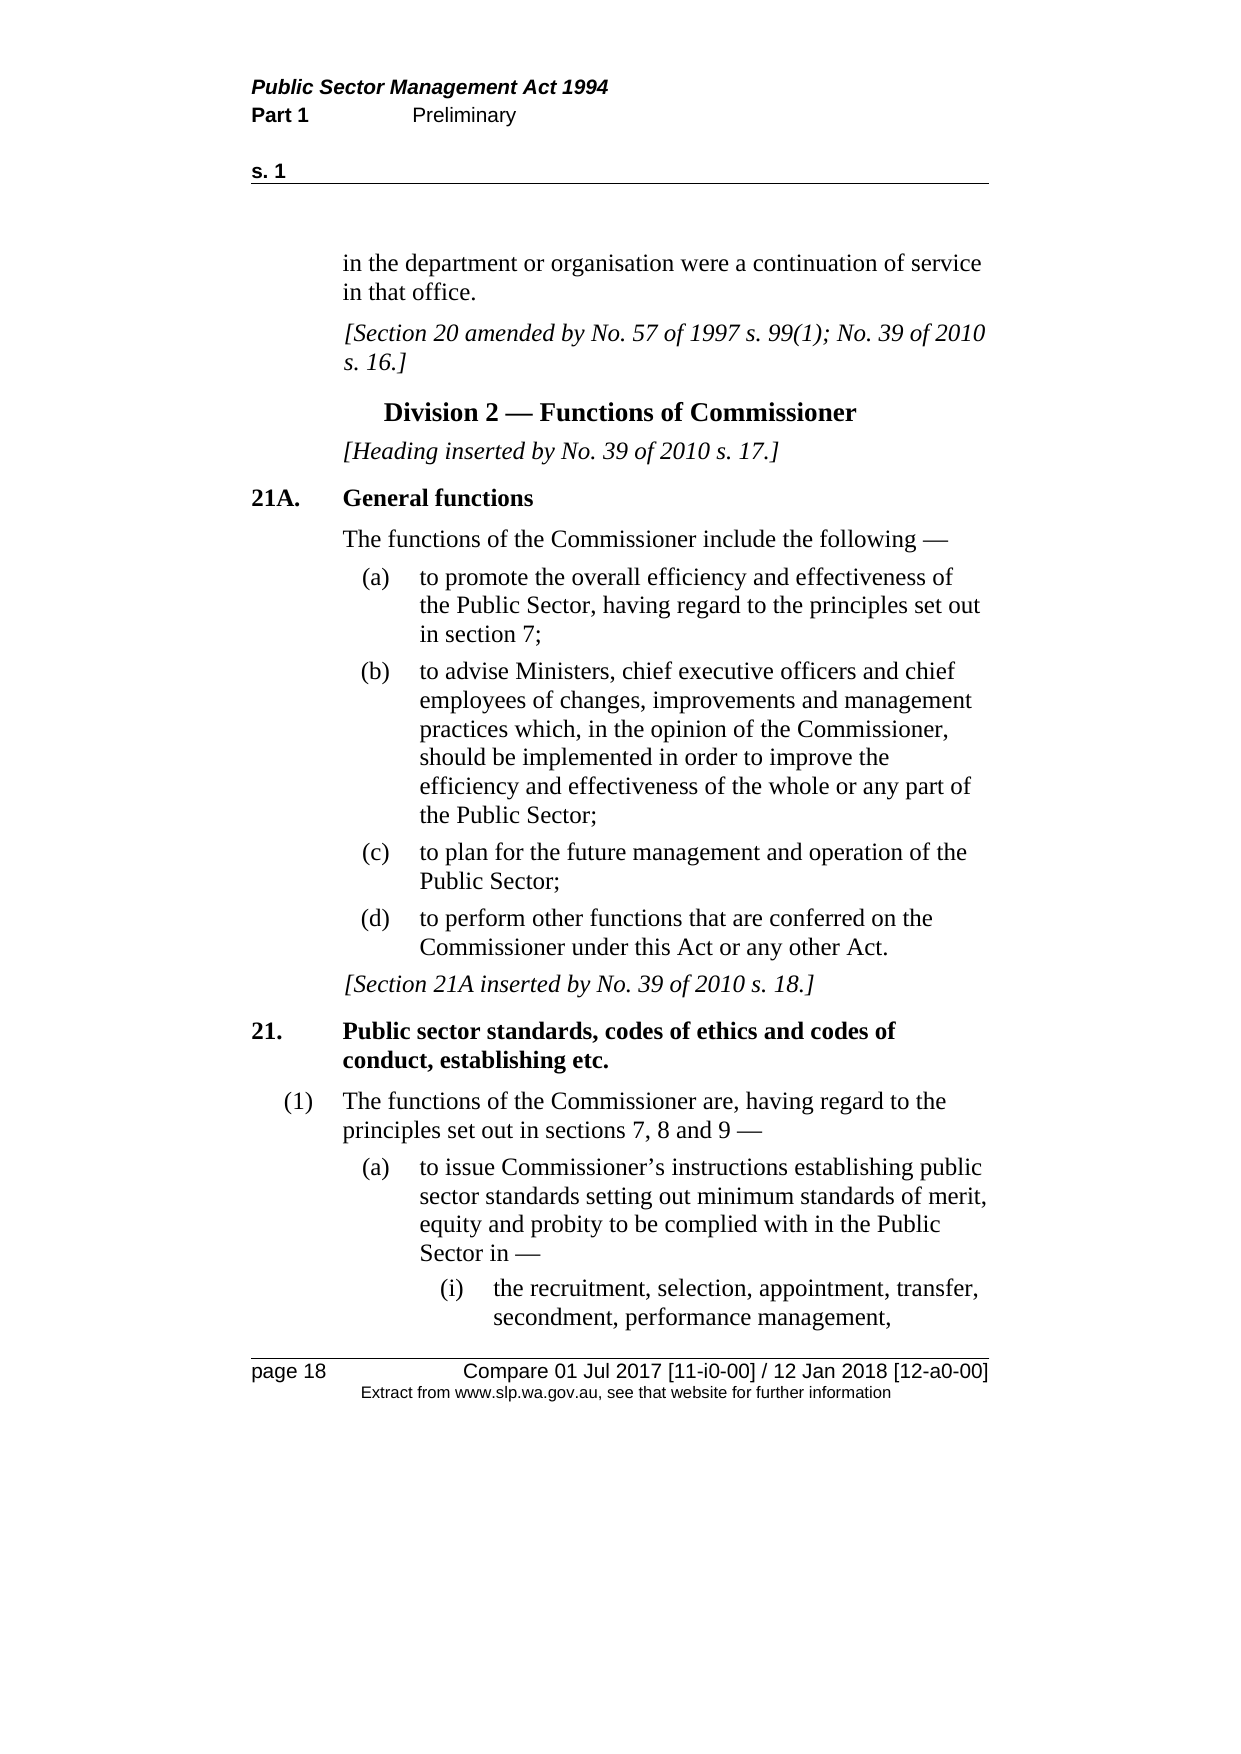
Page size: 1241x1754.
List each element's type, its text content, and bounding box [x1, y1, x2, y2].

subtitle 21. Public sector standards, codes of ethics and codes of conduct, establishing etc. [251, 1016, 989, 1074]
text (b) to advise Ministers, chief executive officers and chief employees of changes, improvements and management practices which, in the opinion of the Commissioner, should be implemented in order to improve the efficiency and effectiveness of the whole or any part of the Public Sector; [251, 656, 989, 829]
text (a) to issue Commissioner’s instructions establishing public sector standards setting out minimum standards of merit, equity and probity to be complied with in the Public Sector in — [251, 1152, 989, 1267]
subtitle 21A. General functions [251, 483, 989, 512]
subtitle [Heading inserted by No. 39 of 2010 s. 17.] [251, 436, 989, 464]
text [Section 20 amended by No. 57 of 1997 s. 99(1); No. 39 of 2010 s. 16.] [251, 318, 989, 376]
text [251, 1273, 989, 1331]
text The functions of the Commissioner include the following — [251, 524, 989, 553]
text (d) to perform other functions that are conferred on the Commissioner under this Act or any other Act. [251, 903, 989, 960]
text (c) to plan for the future management and operation of the Public Sector; [251, 837, 989, 894]
text (a) to promote the overall efficiency and effectiveness of the Public Sector, having regard to the principles set out in section 7; [251, 562, 989, 648]
subtitle Division 2 — Functions of Commissioner [251, 396, 989, 427]
text [Section 21A inserted by No. 39 of 2010 s. 18.] [251, 969, 989, 997]
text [251, 248, 989, 306]
text (1) The functions of the Commissioner are, having regard to the principles set out in sections 7, 8 and 9 — [251, 1086, 989, 1144]
